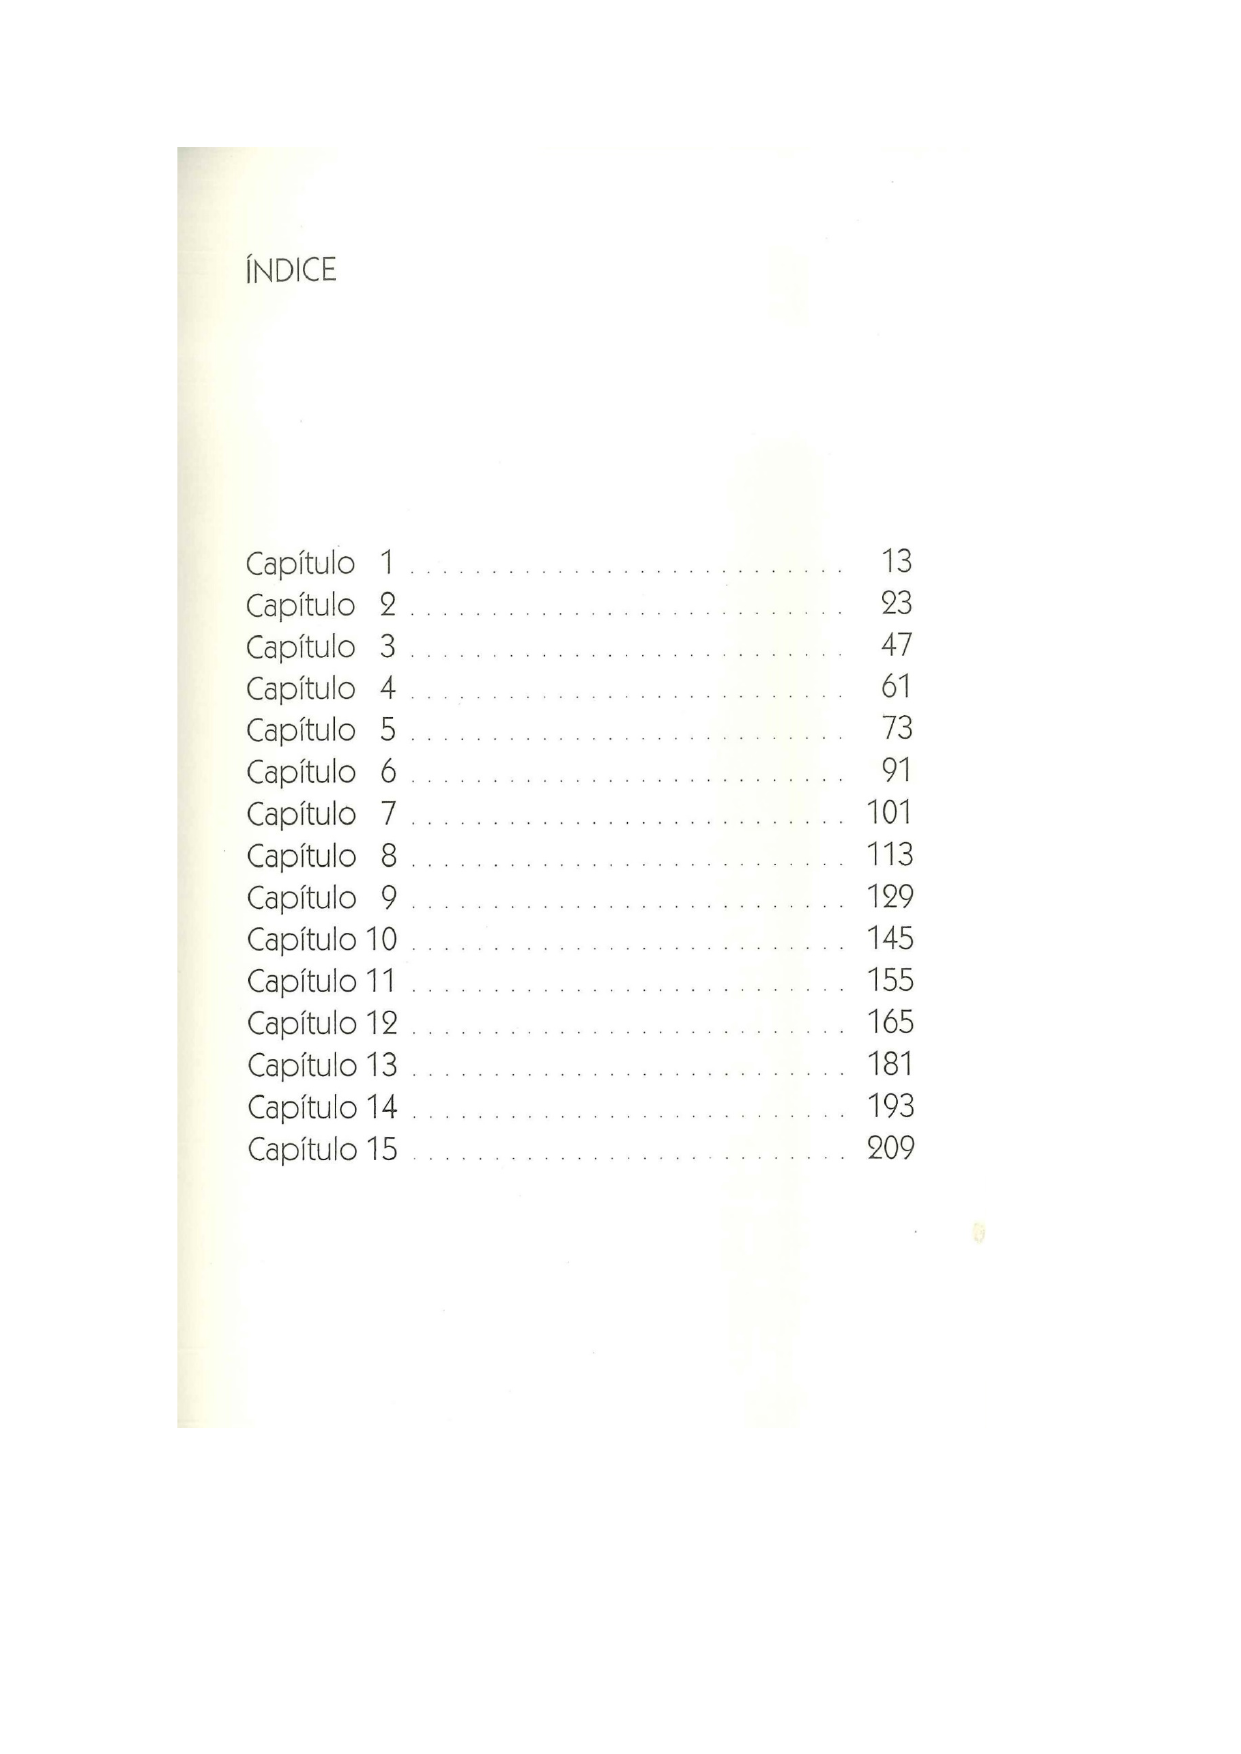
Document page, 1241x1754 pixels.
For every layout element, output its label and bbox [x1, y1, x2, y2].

picture [177, 147, 987, 1428]
